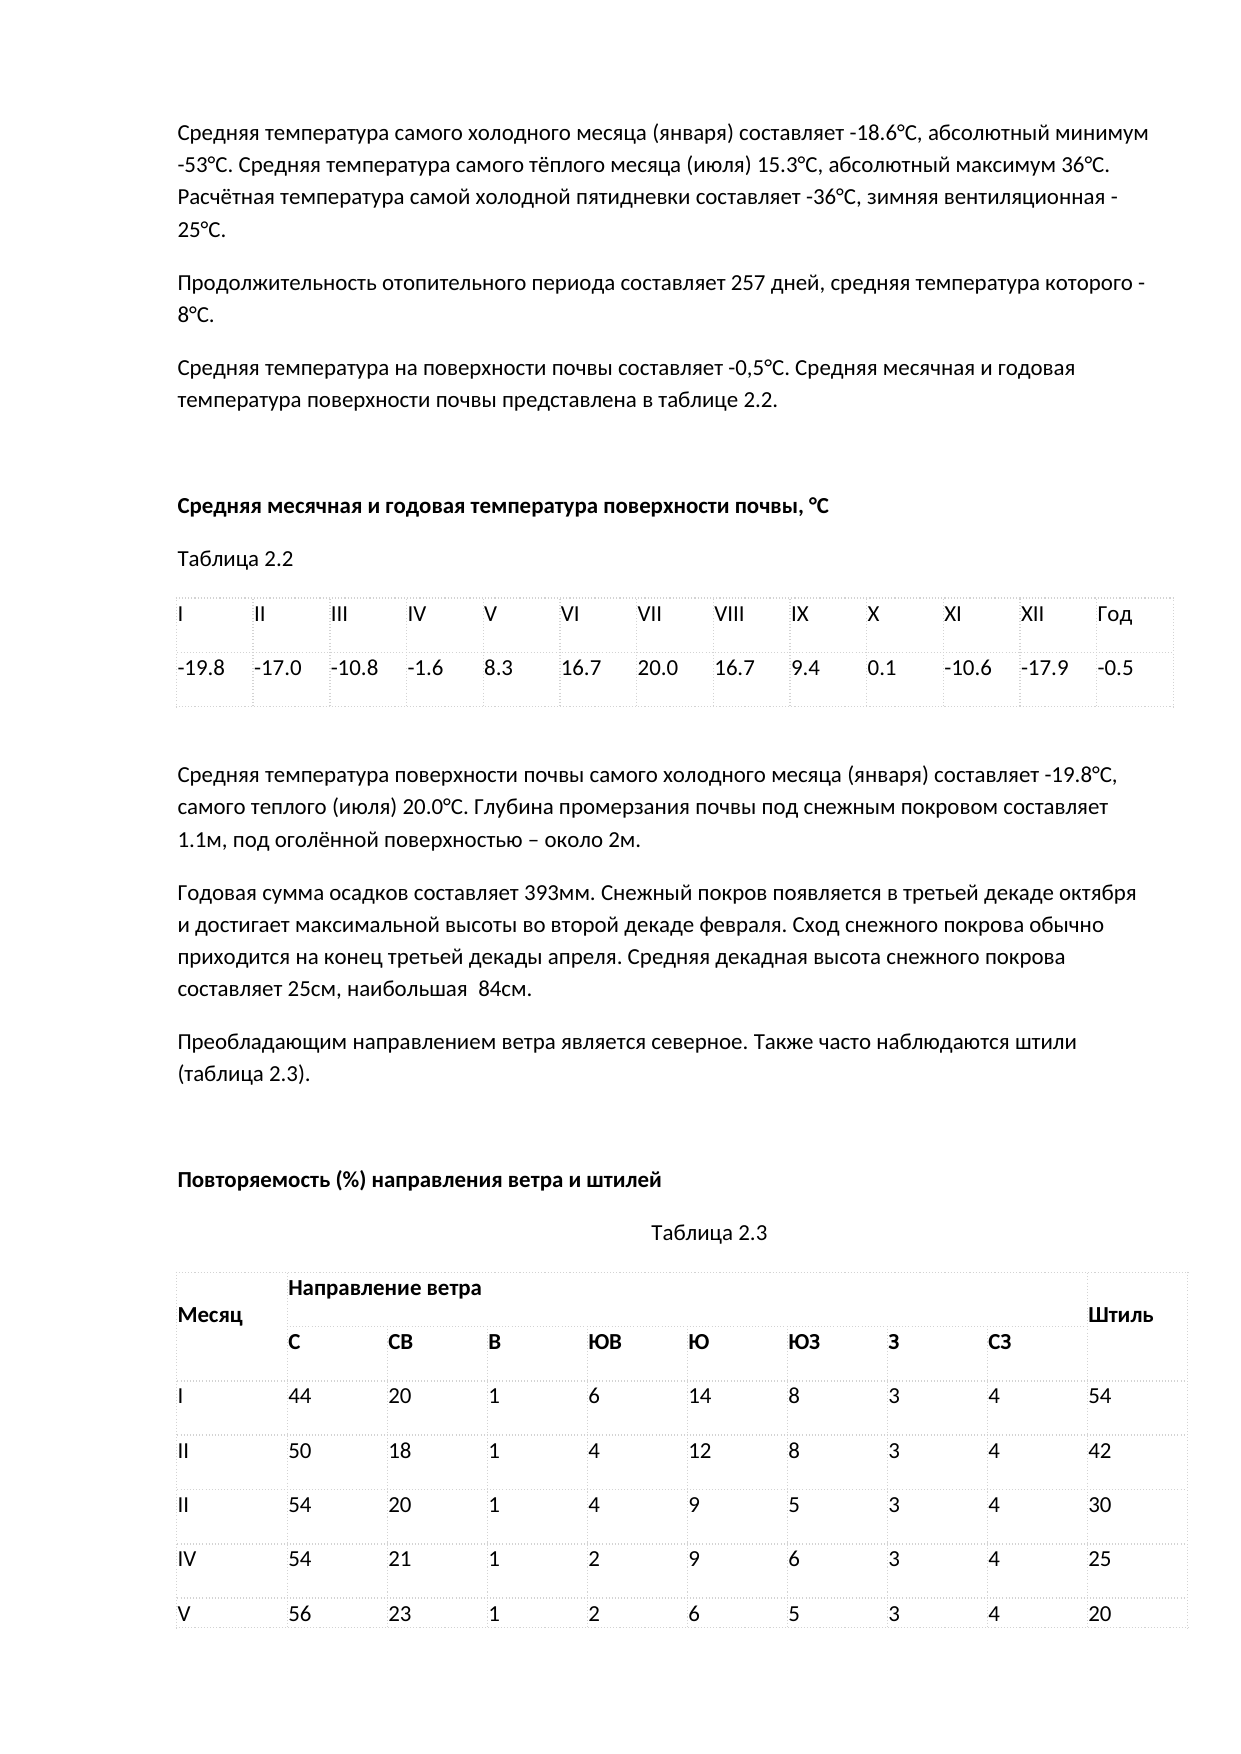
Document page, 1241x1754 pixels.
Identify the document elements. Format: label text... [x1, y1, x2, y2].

text Таблица 2.3 [177, 1218, 1152, 1247]
text Годовая сумма осадков составляет 393мм. Снежный покров появляется в третьей декаде октября и достигает максимальной высоты во второй декаде февраля. Сход снежного покрова обычно приходится на конец третьей декады апреля. Средняя декадная высота снежного покрова составляет 25см, наибольшая 84см. [177, 878, 1152, 1002]
table_cell 6 [588, 1380, 687, 1434]
table_cell ЮВ [588, 1326, 687, 1380]
table_cell 9 [687, 1543, 787, 1597]
table_cell 0.1 [867, 651, 943, 706]
table_cell 30 [1088, 1489, 1187, 1543]
table_header V [483, 597, 560, 651]
table_cell 1 [488, 1380, 587, 1434]
text Преобладающим направлением ветра является северное. Также часто наблюдаются штили (таблица 2.3). [177, 1027, 1152, 1087]
text Таблица 2.2 [177, 544, 1152, 572]
table_cell -19.8 [176, 651, 253, 706]
table_cell 18 [388, 1434, 487, 1489]
table_cell -10.8 [330, 651, 407, 706]
table_cell 3 [887, 1597, 987, 1627]
table_cell 4 [988, 1543, 1087, 1597]
table_cell 1 [488, 1489, 587, 1543]
table_header X [867, 597, 943, 651]
table_cell 12 [687, 1434, 787, 1489]
table_header XII [1020, 597, 1097, 651]
table_cell 25 [1088, 1543, 1187, 1597]
table_cell 50 [287, 1434, 387, 1489]
table_header Месяц [176, 1272, 287, 1380]
text Средняя температура самого холодного месяца (января) составляет -18.6°С, абсолютный минимум -53°С. Средняя температура самого тёплого месяца (июля) 15.3°С, абсолютный максимум 36°С. Расчётная температура самой холодной пятидневки составляет -36°С, зимняя вентиляционная -25°С. [177, 118, 1152, 243]
table_cell 9 [687, 1489, 787, 1543]
table_cell Ю [687, 1326, 787, 1380]
table_cell 8 [787, 1380, 887, 1434]
table_cell 20.0 [637, 651, 713, 706]
table_cell 42 [1088, 1434, 1187, 1489]
table_header Направление ветра [287, 1272, 1087, 1326]
table_cell 9.4 [790, 651, 867, 706]
table_cell 44 [287, 1380, 387, 1434]
table_cell 4 [588, 1489, 687, 1543]
table_cell 4 [988, 1597, 1087, 1627]
table_cell 5 [787, 1489, 887, 1543]
table_cell 8 [787, 1434, 887, 1489]
table_cell 4 [588, 1434, 687, 1489]
table_cell 20 [388, 1380, 487, 1434]
table_cell 8.3 [483, 651, 560, 706]
table_cell 4 [988, 1380, 1087, 1434]
text Средняя температура на поверхности почвы составляет -0,5°С. Средняя месячная и годовая температура поверхности почвы представлена в таблице 2.2. [177, 353, 1152, 413]
table_cell 1 [488, 1543, 587, 1597]
table_cell 16.7 [560, 651, 637, 706]
table_cell 56 [287, 1597, 387, 1627]
table_cell 3 [887, 1543, 987, 1597]
table_cell 1 [488, 1434, 587, 1489]
table_header III [330, 597, 407, 651]
table_cell 16.7 [713, 651, 790, 706]
table_header XI [943, 597, 1020, 651]
table_header IX [790, 597, 867, 651]
table_cell 5 [787, 1597, 887, 1627]
table_cell ЮЗ [787, 1326, 887, 1380]
table_header VI [560, 597, 637, 651]
table_cell 14 [687, 1380, 787, 1434]
table_cell V [176, 1597, 287, 1627]
table_header Год [1097, 597, 1173, 651]
table_cell С [287, 1326, 387, 1380]
text Средняя месячная и годовая температура поверхности почвы, °С [177, 491, 1152, 519]
table_cell СЗ [988, 1326, 1087, 1380]
table_cell 4 [988, 1489, 1087, 1543]
table_cell 54 [287, 1543, 387, 1597]
text Продолжительность отопительного периода составляет 257 дней, средняя температура которого -8°С. [177, 268, 1152, 328]
table_cell 6 [687, 1597, 787, 1627]
table_cell 2 [588, 1597, 687, 1627]
table_cell 3 [887, 1380, 987, 1434]
table_cell 21 [388, 1543, 487, 1597]
table_cell 1 [488, 1597, 587, 1627]
table_cell 4 [988, 1434, 1087, 1489]
table_cell 2 [588, 1543, 687, 1597]
table_cell -0.5 [1097, 651, 1173, 706]
table_cell СВ [388, 1326, 487, 1380]
table_header II [253, 597, 330, 651]
table_cell II [176, 1489, 287, 1543]
table_cell 3 [887, 1434, 987, 1489]
table_cell -17.9 [1020, 651, 1097, 706]
table_cell I [176, 1380, 287, 1434]
table_cell 54 [1088, 1380, 1187, 1434]
table_cell 20 [388, 1489, 487, 1543]
table_cell 23 [388, 1597, 487, 1627]
table_cell IV [176, 1543, 287, 1597]
table_cell 6 [787, 1543, 887, 1597]
table_cell З [887, 1326, 987, 1380]
table_cell -1.6 [407, 651, 483, 706]
table_cell 20 [1088, 1597, 1187, 1627]
text Средняя температура поверхности почвы самого холодного месяца (января) составляет -19.8°С, самого теплого (июля) 20.0°С. Глубина промерзания почвы под снежным покровом составляет 1.1м, под оголённой поверхностью – около 2м. [177, 760, 1152, 853]
table_header IV [407, 597, 483, 651]
table_header VII [637, 597, 713, 651]
table_cell В [488, 1326, 587, 1380]
table_header I [176, 597, 253, 651]
text Повторяемость (%) направления ветра и штилей [177, 1166, 1152, 1193]
table_header VIII [713, 597, 790, 651]
table_cell II [176, 1434, 287, 1489]
table_cell -10.6 [943, 651, 1020, 706]
table_header Штиль [1088, 1272, 1187, 1380]
table_cell 3 [887, 1489, 987, 1543]
table_cell 54 [287, 1489, 387, 1543]
table_cell -17.0 [253, 651, 330, 706]
